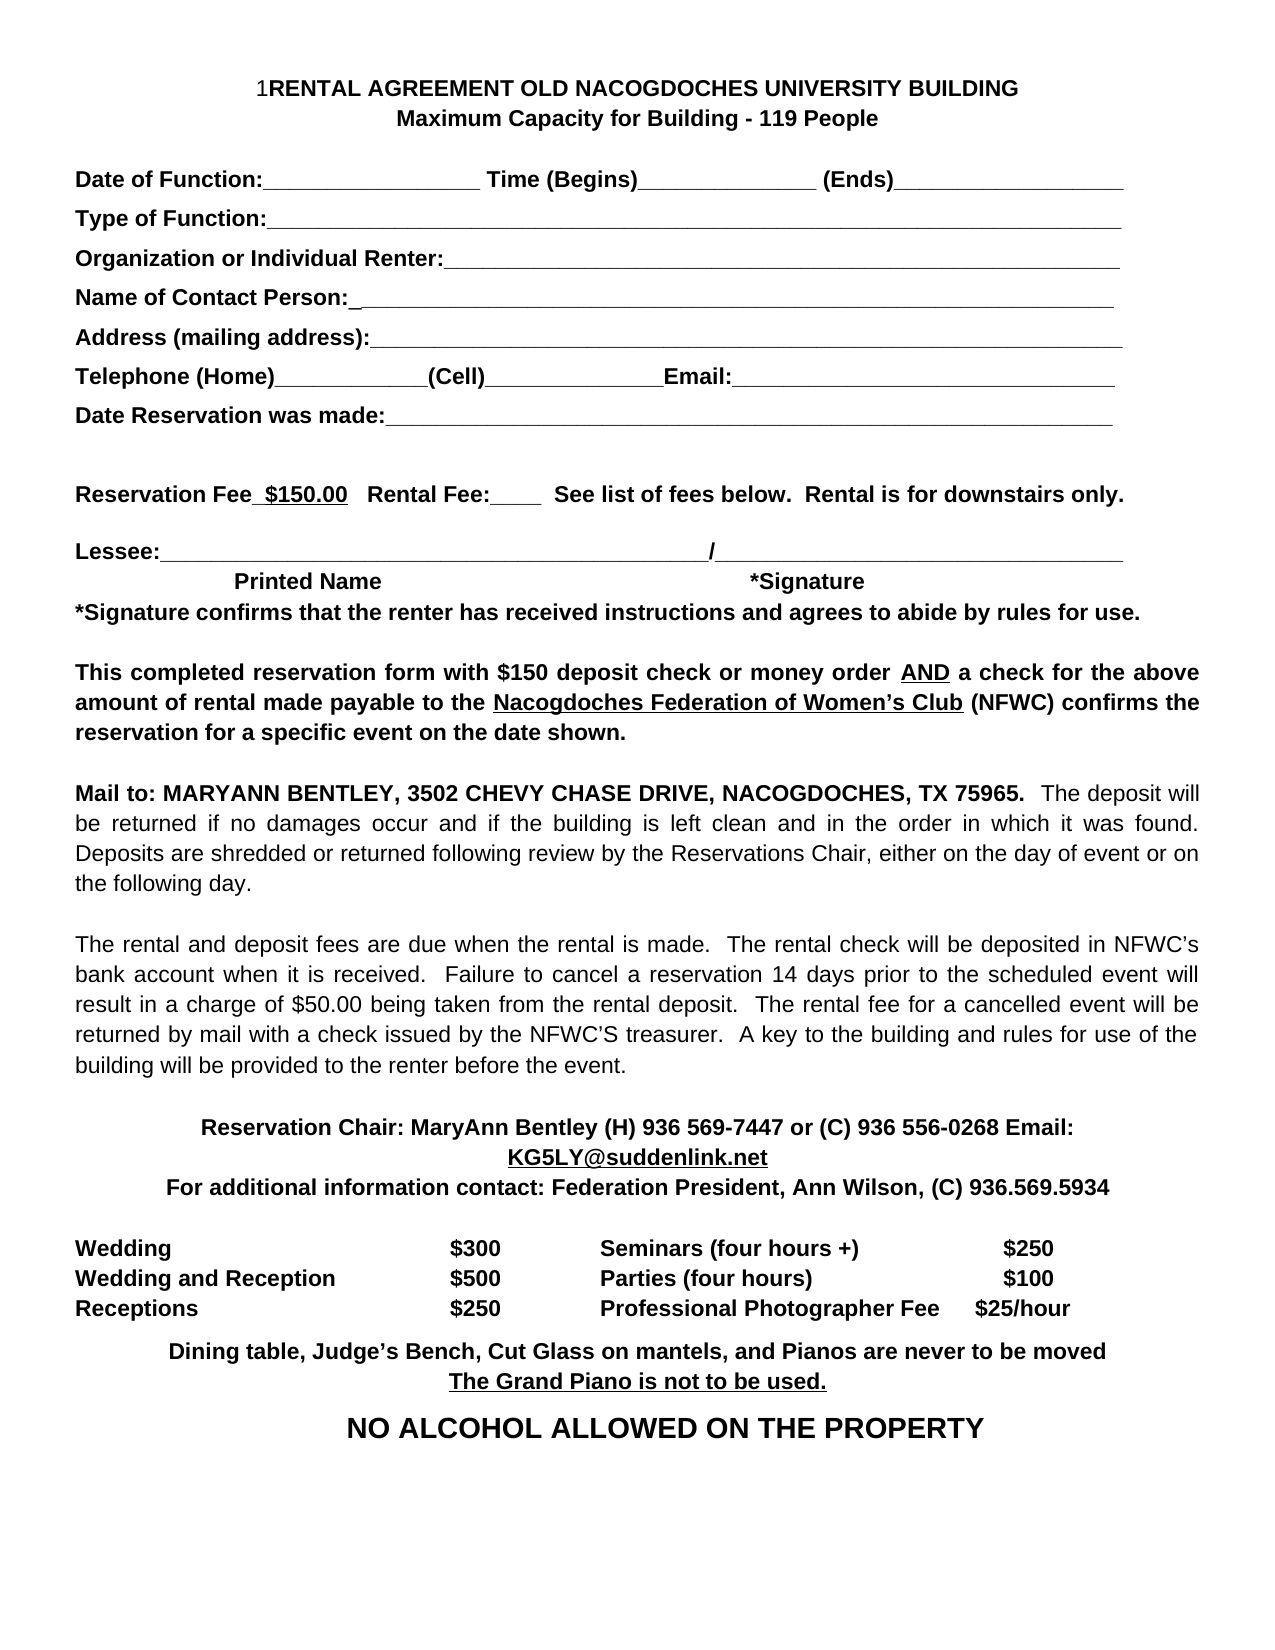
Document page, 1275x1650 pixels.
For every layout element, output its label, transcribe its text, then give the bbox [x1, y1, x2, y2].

text Date of Function:_________________ Time (Begins)______________ (Ends)__________________ [75, 166, 1200, 192]
text Mail to: MARYANN BENTLEY, 3502 CHEVY CHASE DRIVE, NACOGDOCHES, TX 75965. The deposit will be returned if no damages occur and if the building is left clean and in the order in which it was found. Deposits are shredded or returned following review by the Reservations Chair, either on the day of event or on the following day. [75, 780, 1200, 897]
text Organization or Individual Renter:_____________________________________________________ [75, 244, 1200, 271]
text Reservation Fee_$150.00 Rental Fee:____ See list of fees below. Rental is for downstairs only. [75, 481, 1200, 508]
text Maximum Capacity for Building - 119 People [75, 105, 1200, 132]
text The rental and deposit fees are due when the rental is made. The rental check will be deposited in NFWC’s bank account when it is received. Failure to cancel a reservation 14 days prior to the scheduled event will result in a charge of $50.00 being taken from the rental deposit. The rental fee for a cancelled event will be returned by mail with a check issued by the NFWC’S treasurer. A key to the building and rules for use of the building will be provided to the renter before the event. [75, 931, 1200, 1078]
text Dining table, Judge’s Bench, Cut Glass on mantels, and Pianos are never to be moved [75, 1338, 1200, 1364]
text The Grand Piano is not to be used. [75, 1368, 1200, 1394]
text NO ALCOHOL ALLOWED ON THE PROPERTY [131, 1411, 1200, 1444]
text Date Reservation was made:_________________________________________________________ [75, 402, 1200, 429]
text For additional information contact: Federation President, Ann Wilson, (C) 936.569.5934 [75, 1174, 1200, 1201]
text Lessee:___________________________________________/________________________________ [75, 538, 1200, 564]
text Name of Contact Person:____________________________________________________________ [75, 284, 1200, 310]
text Wedding $300 Seminars (four hours +) $250 [75, 1235, 1200, 1261]
text RENTAL AGREEMENT OLD NACOGDOCHES UNIVERSITY BUILDING [75, 75, 1200, 101]
text Address (mailing address):___________________________________________________________ [0, 323, 1275, 350]
text Telephone (Home)____________(Cell)______________Email:______________________________ [75, 363, 1200, 389]
text Type of Function:___________________________________________________________________ [75, 205, 1200, 231]
text Wedding and Reception $500 Parties (four hours) $100 [75, 1265, 1200, 1291]
text Reservation Chair: MaryAnn Bentley (H) 936 569-7447 or (C) 936 556-0268 Email: KG5LY@suddenlink.net [75, 1114, 1200, 1171]
text *Signature confirms that the renter has received instructions and agrees to abide by rules for use. [75, 598, 1200, 625]
text Printed Name *Signature [75, 568, 1200, 594]
text Receptions $250 Professional Photographer Fee $25/hour [75, 1295, 1200, 1322]
text This completed reservation form with $150 deposit check or money order AND a check for the above amount of rental made payable to the Nacogdoches Federation of Women’s Club (NFWC) confirms the reservation for a specific event on the date shown. [75, 659, 1200, 746]
